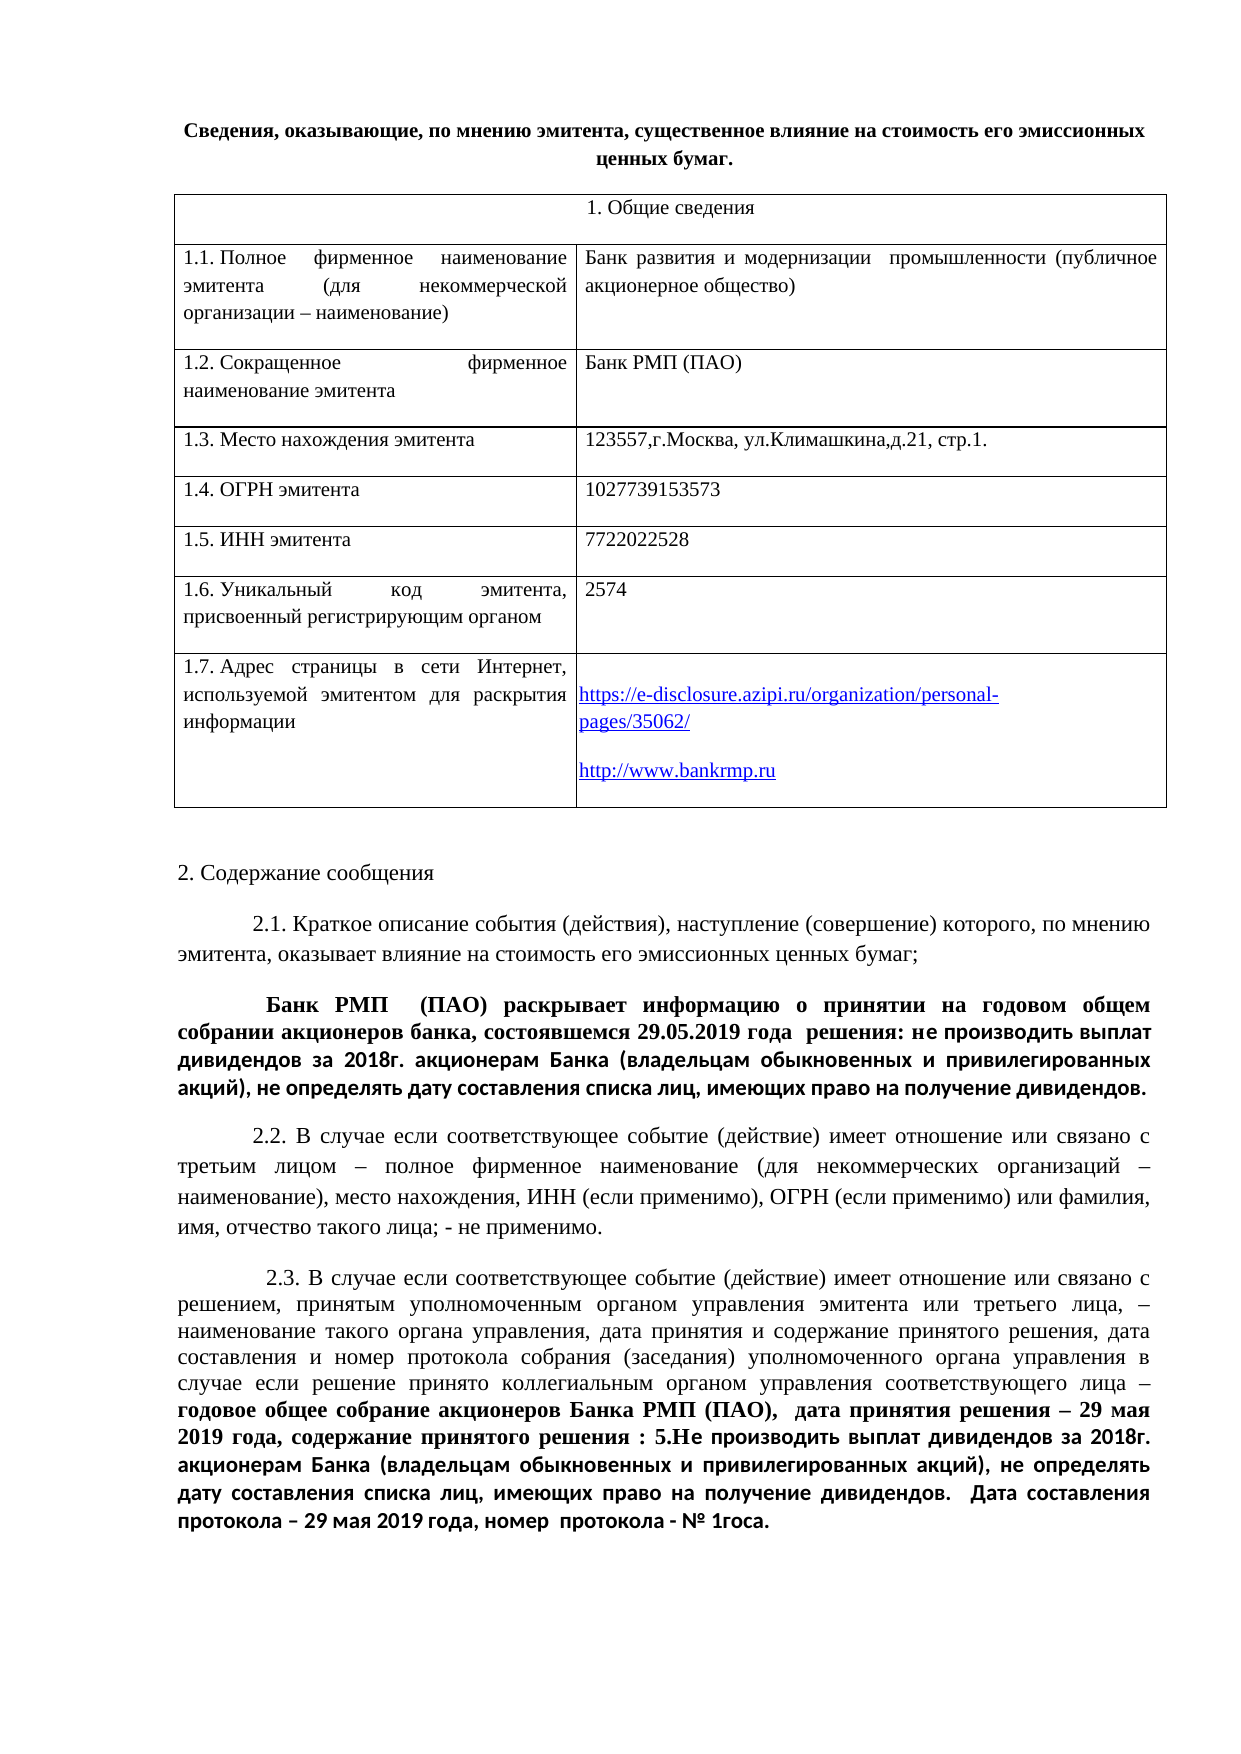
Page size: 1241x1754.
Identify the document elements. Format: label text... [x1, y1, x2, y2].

text Банк РМП (ПАО) раскрывает информацию о принятии на годовом общем собрании акционеров банка, состоявшемся 29.05.2019 года решения: не производить выплат дивидендов за 2018г. акционерам Банка (владельцам обыкновенных и привилегированных акций), не определять дату составления списка лиц, имеющих право на получение дивидендов. [177, 991, 1152, 1101]
text Сведения, оказывающие, по мнению эмитента, существенное влияние на стоимость его эмиссионных ценных бумаг. [177, 118, 1152, 170]
table_cell 1.2. Сокращенное фирменное наименование эмитента [175, 350, 576, 426]
table_cell [1151, 654, 1166, 807]
table_cell 1.7. Адрес страницы в сети Интернет, используемой эмитентом для раскрытия информации [175, 654, 576, 807]
table_cell 2574 [577, 577, 1166, 653]
text 2. Содержание сообщения [177, 859, 1152, 885]
table_cell 1.3. Место нахождения эмитента [175, 428, 576, 476]
text 2.3. В случае если соответствующее событие (действие) имеет отношение или связано с решением, принятым уполномоченным органом управления эмитента или третьего лица, – наименование такого органа управления, дата принятия и содержание принятого решения, дата составления и номер протокола собрания (заседания) уполномоченного органа управления в случае если решение принято коллегиальным органом управления соответствующего лица – годовое общее собрание акционеров Банка РМП (ПАО), дата принятия решения – 29 мая 2019 года, содержание принятого решения : 5.Не производить выплат дивидендов за 2018г. акционерам Банка (владельцам обыкновенных и привилегированных акций), не определять дату составления списка лиц, имеющих право на получение дивидендов. Дата составления протокола – 29 мая 2019 года, номер протокола - № 1госа. [177, 1264, 1152, 1534]
table_cell 7722022528 [577, 527, 1166, 576]
table_cell 1.4. ОГРН эмитента [175, 477, 576, 526]
table_header 1. Общие сведения [175, 195, 1166, 244]
table_cell Банк развития и модернизации промышленности (публичное акционерное общество) [577, 245, 1166, 349]
table_cell 1.1. Полное фирменное наименование эмитента (для некоммерческой организации – наименование) [175, 245, 576, 349]
table_cell 1027739153573 [577, 477, 1166, 526]
text 2.2. В случае если соответствующее событие (действие) имеет отношение или связано с третьим лицом – полное фирменное наименование (для некоммерческих организаций – наименование), место нахождения, ИНН (если применимо), ОГРН (если применимо) или фамилия, имя, отчество такого лица; - не применимо. [177, 1122, 1152, 1239]
table_cell 1.6. Уникальный код эмитента, присвоенный регистрирующим органом [175, 577, 576, 653]
text 2.1. Краткое описание события (действия), наступление (совершение) которого, по мнению эмитента, оказывает влияние на стоимость его эмиссионных ценных бумаг; [177, 910, 1152, 966]
table_cell 123557,г.Москва, ул.Климашкина,д.21, стр.1. [577, 428, 1166, 476]
table_cell 1.5. ИНН эмитента [175, 527, 576, 576]
table_cell Банк РМП (ПАО) [577, 350, 1166, 426]
